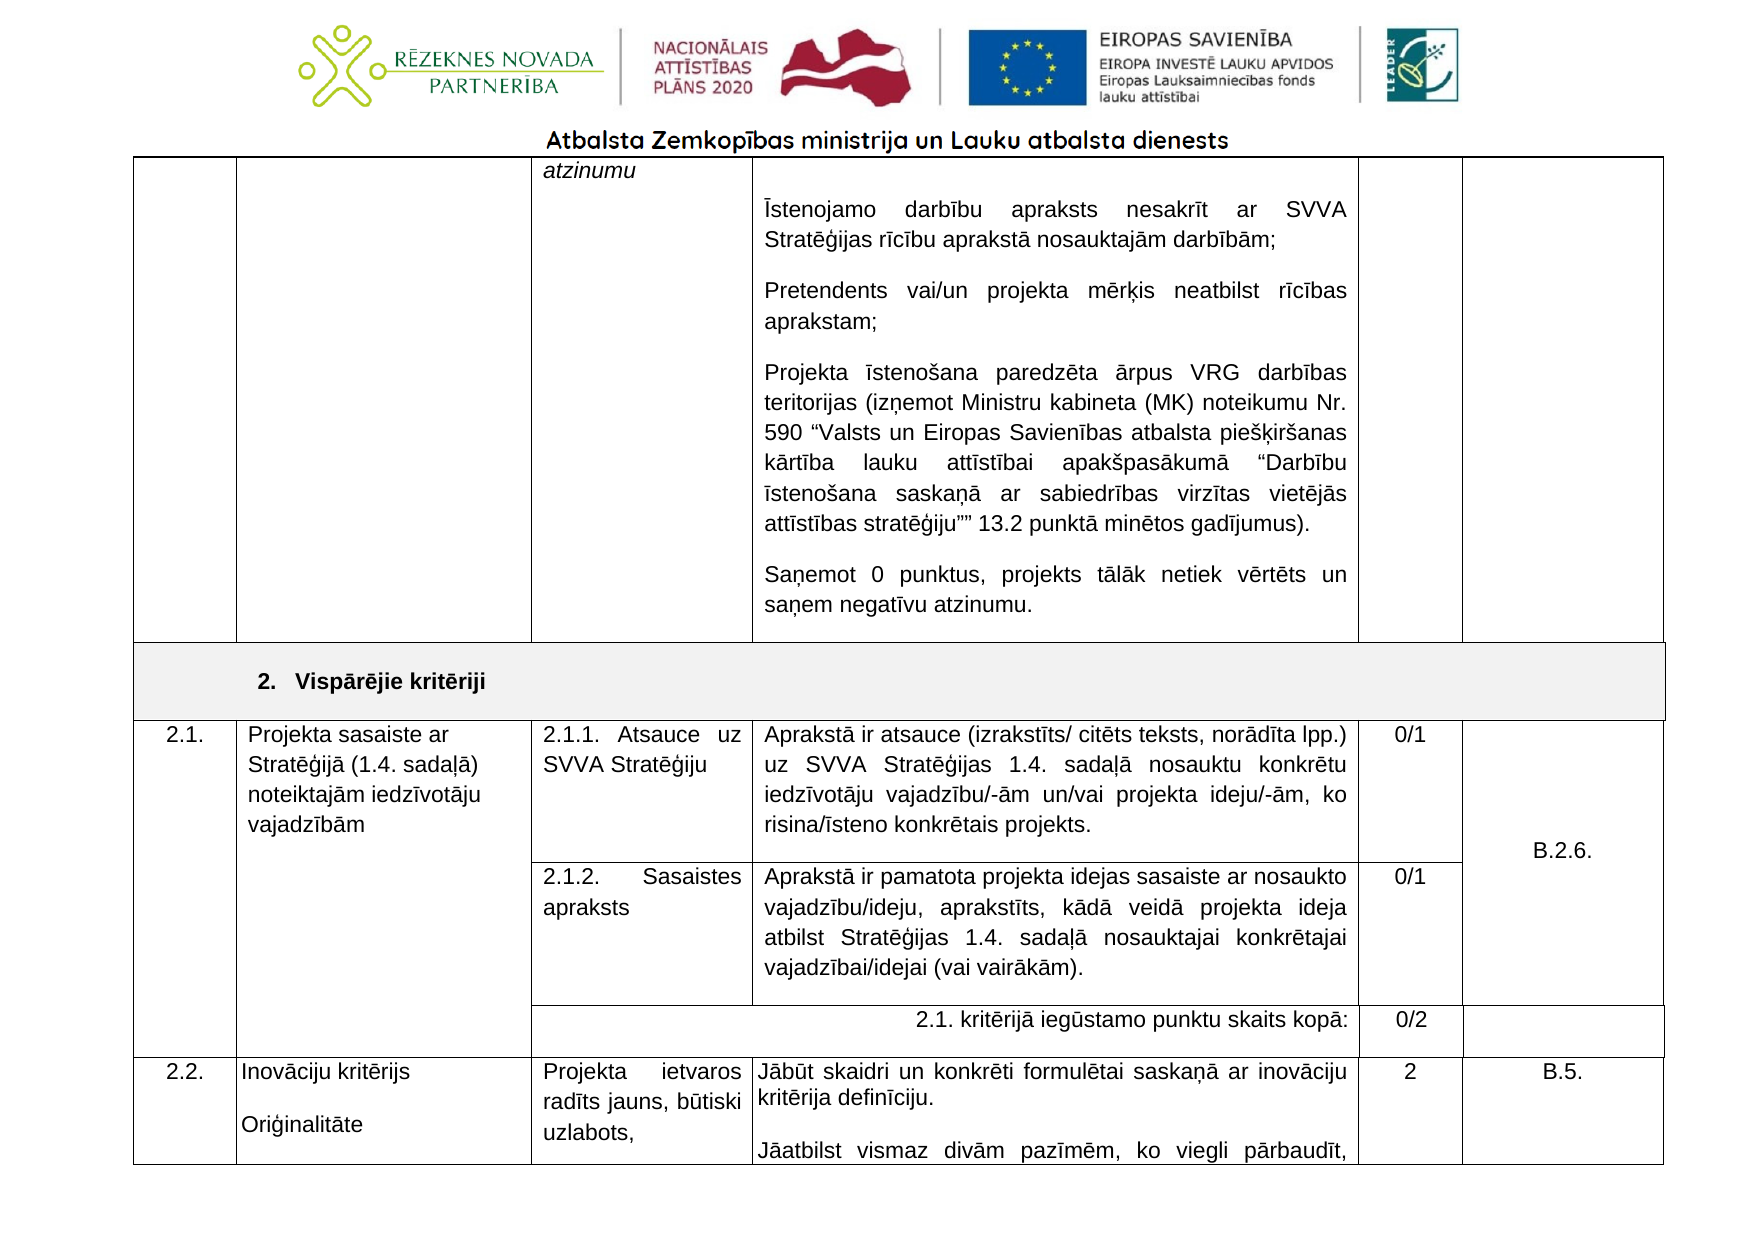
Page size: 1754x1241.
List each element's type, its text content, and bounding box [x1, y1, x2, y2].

table_cell 0 [1359, 158, 1462, 642]
table_cell Vispārējie kritēriji [134, 643, 1665, 719]
table_cell B.2.6. [1463, 721, 1663, 1005]
table_cell 2.2. [134, 1058, 236, 1163]
table_cell Projekta sasaiste ar Stratēģijā (1.4. sadaļā) noteiktajām iedzīvotāju vajadzībām [237, 721, 531, 1057]
table_cell 0/1 [1359, 721, 1462, 862]
table_cell Aprakstā ir atsauce (izrakstīts/ citēts teksts, norādīta lpp.) uz SVVA Stratēģijas 1.4. sadaļā nosauktu konkrētu iedzīvotāju vajadzību/-ām un/vai projekta ideju/-ām, ko risina/īsteno konkrētais projekts. [753, 721, 1358, 862]
table_cell 2.1. [134, 721, 236, 1057]
picture [288, 14, 1469, 156]
table_cell Inovāciju kritērijs Oriģinalitāte (VRG teritorijas un Rēzeknes pilsētas griezumā) [237, 1058, 531, 1163]
table_cell 0/2 [1360, 1006, 1463, 1057]
table_cell Aprakstā ir pamatota projekta idejas sasaiste ar nosaukto vajadzību/ideju, aprakstīts, kādā veidā projekta ideja atbilst Stratēģijas 1.4. sadaļā nosauktajai konkrētajai vajadzībai/idejai (vai vairākām). [753, 863, 1358, 1005]
table_cell 2 [1359, 1058, 1462, 1163]
table_cell 0/1 [1359, 863, 1462, 1005]
table_cell 2.1.2. Sasaistes apraksts [532, 863, 752, 1005]
table_cell 2.1.1. Atsauce uz SVVA Stratēģiju [532, 721, 752, 862]
table_cell 2.1. kritērijā iegūstamo punktu skaits kopā: [532, 1006, 1359, 1057]
table_cell [1464, 1006, 1664, 1057]
